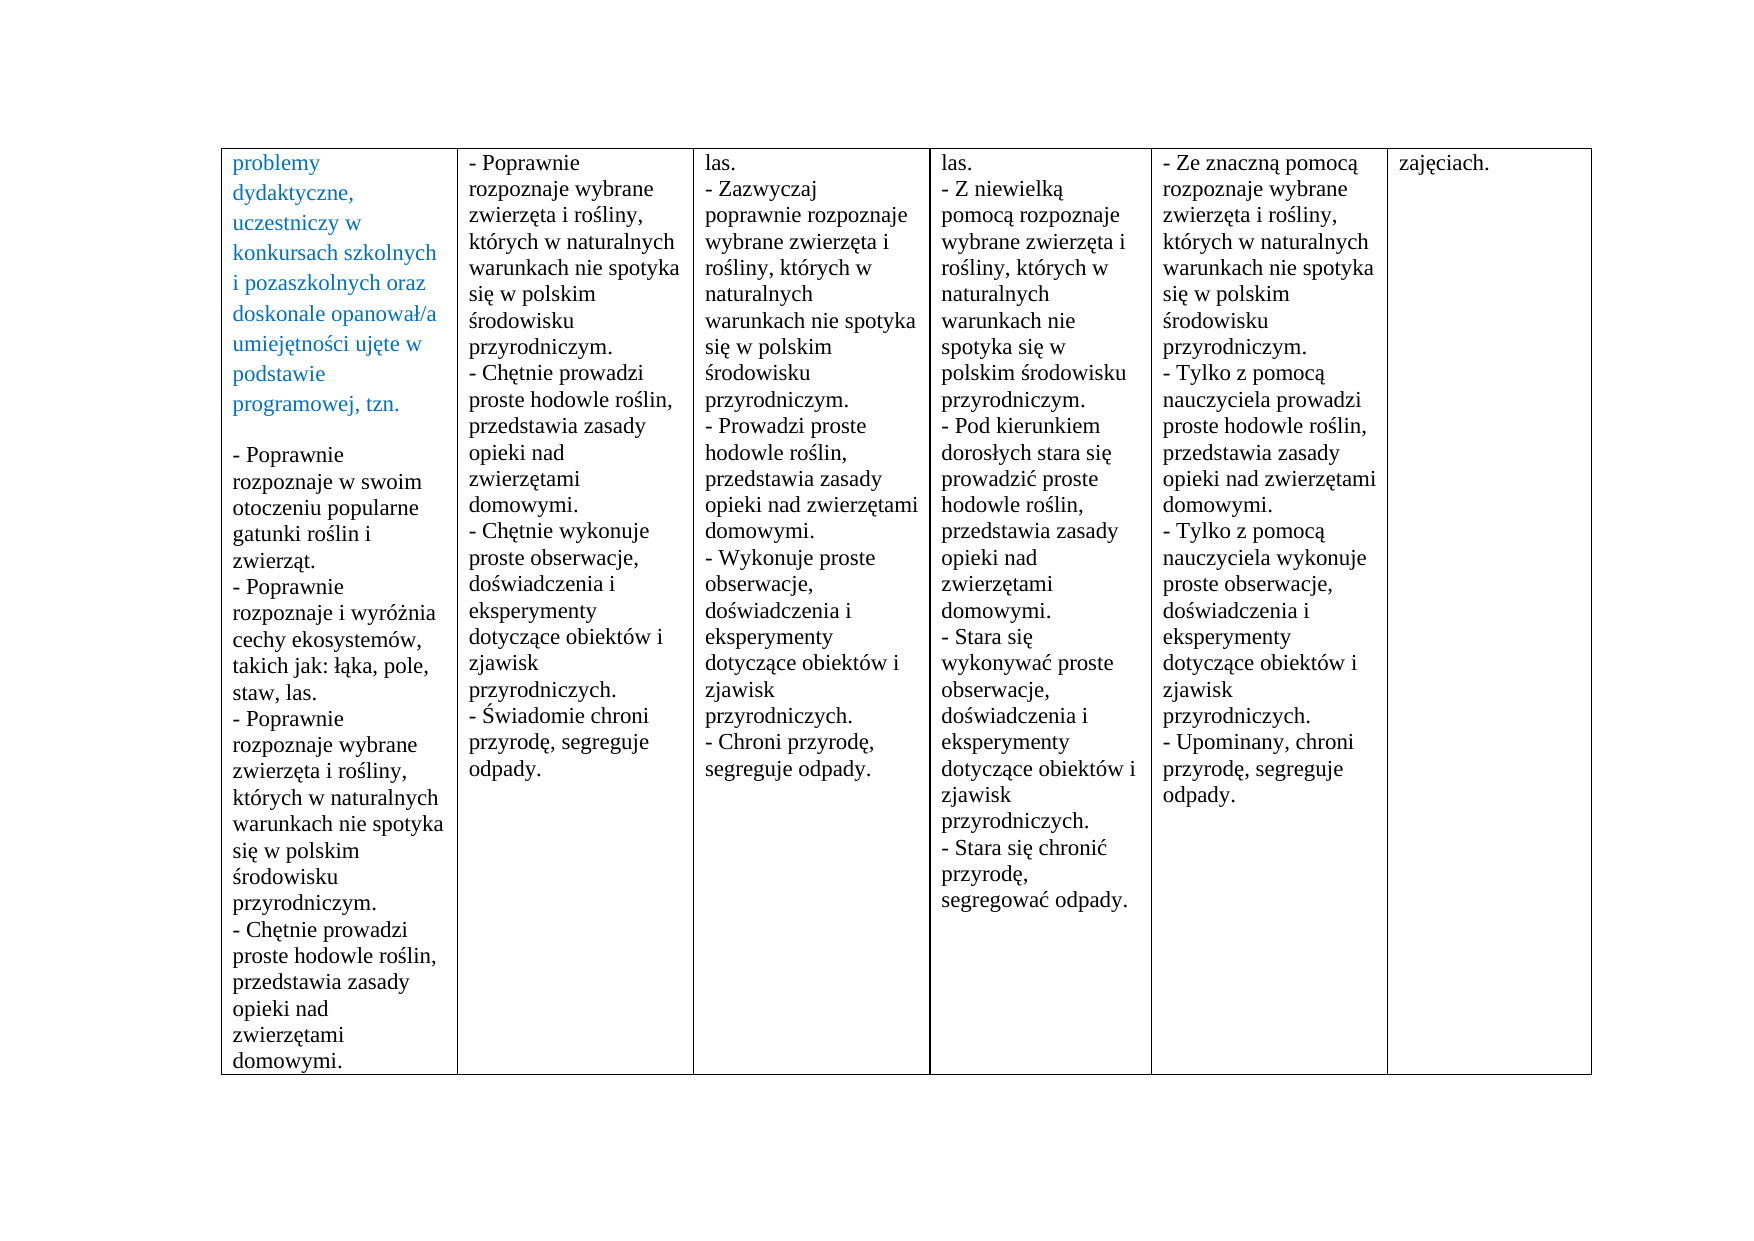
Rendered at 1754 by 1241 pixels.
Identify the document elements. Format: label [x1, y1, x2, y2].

table_cell [1152, 149, 1387, 1074]
table_cell [222, 149, 457, 1074]
table_cell [694, 149, 929, 1074]
table_cell [1388, 149, 1591, 1074]
table_cell [931, 149, 1151, 1074]
table_cell [458, 149, 693, 1074]
